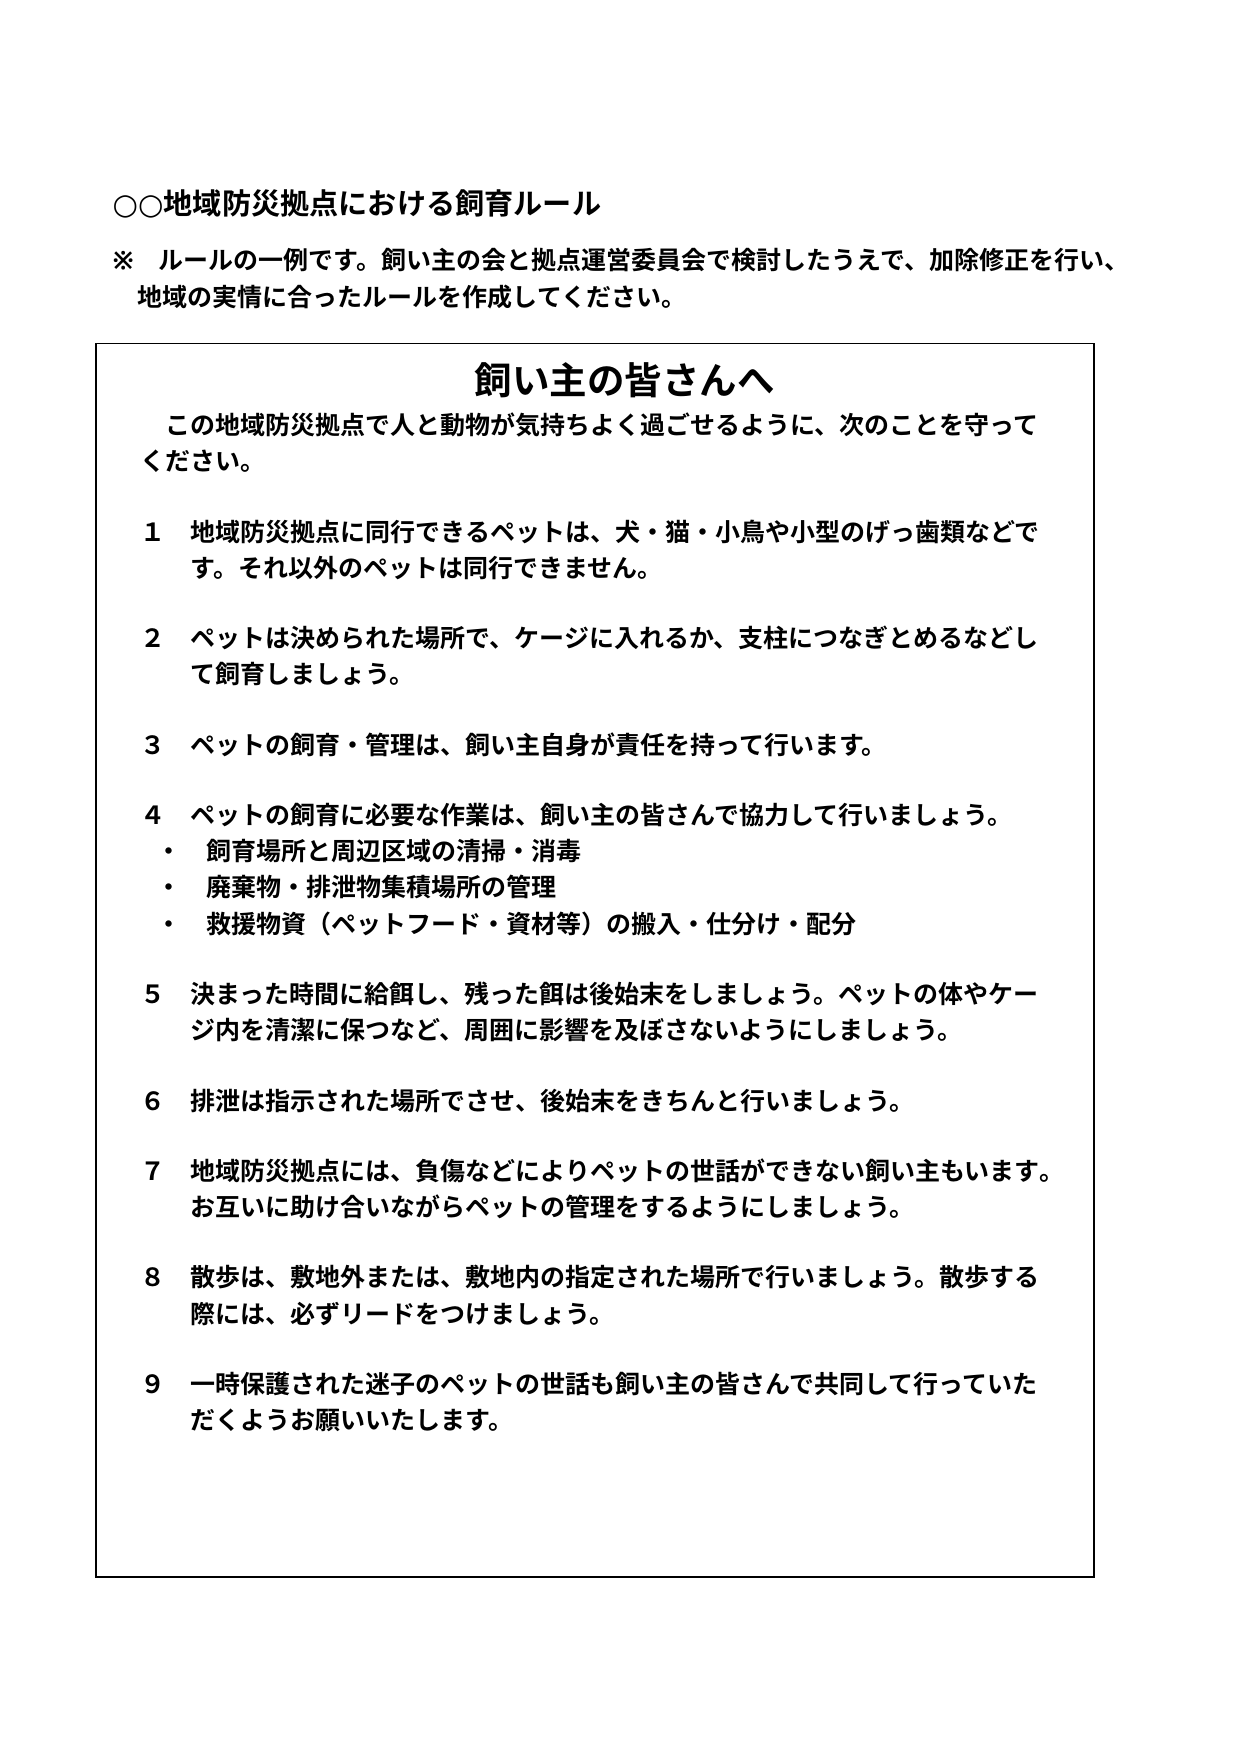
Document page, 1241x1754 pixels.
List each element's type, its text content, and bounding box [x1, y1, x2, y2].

text ※ ルールの一例です。飼い主の会と拠点運営委員会で検討したうえで、加除修正を行い、地域の実情に合ったルールを作成してください。 [112, 239, 1128, 314]
text ○○地域防災拠点における飼育ルール [112, 164, 1128, 239]
